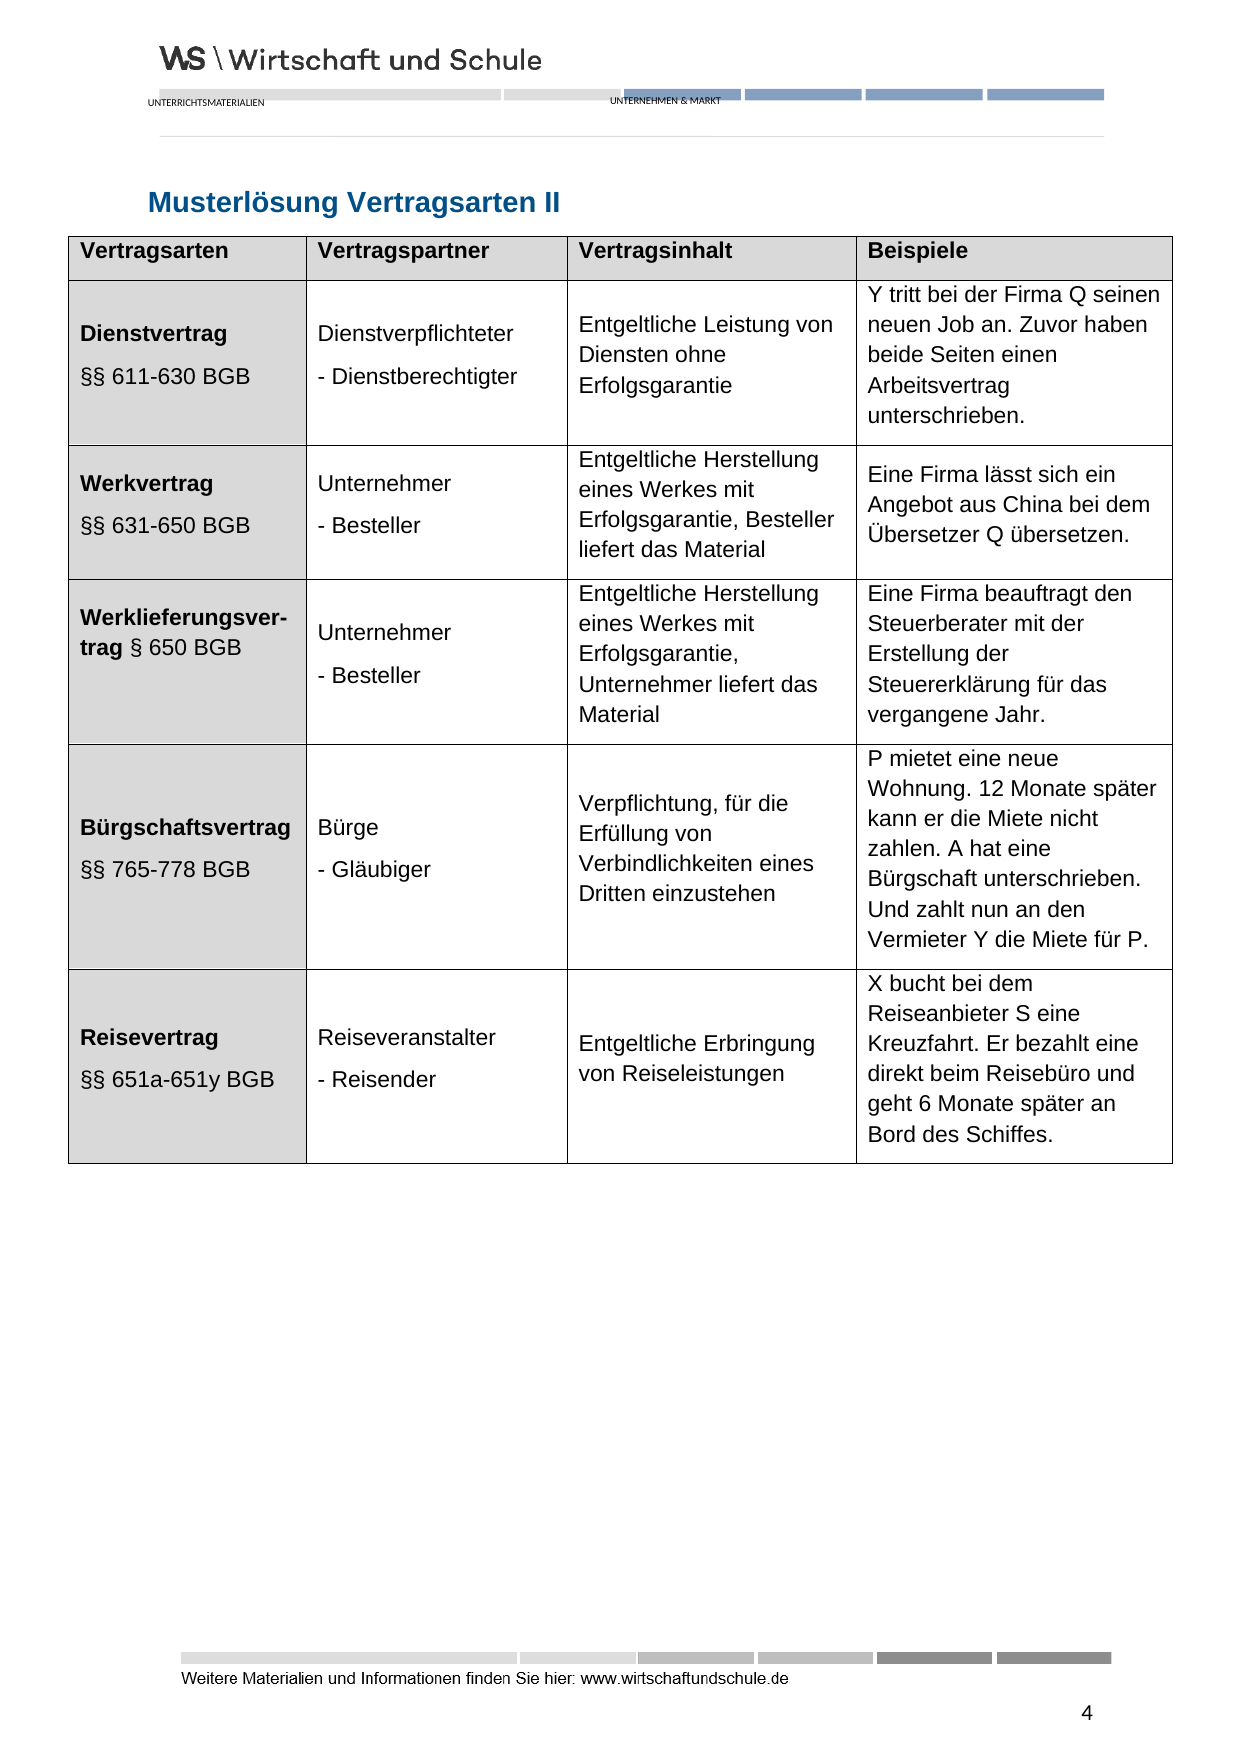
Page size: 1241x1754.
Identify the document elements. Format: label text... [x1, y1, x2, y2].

table_cell Entgeltliche Leistung von Diensten ohne Erfolgsgarantie [568, 281, 856, 444]
table_header Vertragsarten [69, 237, 306, 280]
text Musterlösung Vertragsarten II [148, 185, 1093, 219]
picture [159, 46, 541, 70]
table_cell P mietet eine neue Wohnung. 12 Monate später kann er die Miete nicht zahlen. A hat eine Bürgschaft unterschrieben. Und zahlt nun an den Vermieter Y die Miete für P. [857, 745, 1172, 968]
table_cell Verpflichtung, für die Erfüllung von Verbindlichkeiten eines Dritten einzustehen [568, 745, 856, 968]
table_cell Unternehmer - Besteller [307, 580, 567, 743]
table_cell Dienstverpflichteter - Dienstberechtigter [307, 281, 567, 444]
table_cell Entgeltliche Herstellung eines Werkes mit Erfolgsgarantie, Unternehmer liefert das Material [568, 580, 856, 743]
table_cell Eine Firma lässt sich ein Angebot aus China bei dem Übersetzer Q übersetzen. [857, 446, 1172, 579]
table_cell Dienstvertrag §§ 611-630 BGB [69, 281, 306, 444]
table_cell Unternehmer - Besteller [307, 446, 567, 579]
table_cell Reiseveranstalter - Reisender [307, 970, 567, 1163]
table_cell Entgeltliche Erbringung von Reiseleistungen [568, 970, 856, 1163]
table_cell Bürgschaftsvertrag §§ 765-778 BGB [69, 745, 306, 968]
table_header Vertragspartner [307, 237, 567, 280]
table_cell Reisevertrag §§ 651a-651y BGB [69, 970, 306, 1163]
table_header Vertragsinhalt [568, 237, 856, 280]
table_cell Werklieferungsver-trag § 650 BGB [69, 580, 306, 743]
table_cell Y tritt bei der Firma Q seinen neuen Job an. Zuvor haben beide Seiten einen Arbeitsvertrag unterschrieben. [857, 281, 1172, 444]
table_cell Bürge - Gläubiger [307, 745, 567, 968]
table_cell Eine Firma beauftragt den Steuerberater mit der Erstellung der Steuererklärung für das vergangene Jahr. [857, 580, 1172, 743]
table_cell X bucht bei dem Reiseanbieter S eine Kreuzfahrt. Er bezahlt eine direkt beim Reisebüro und geht 6 Monate später an Bord des Schiffes. [857, 970, 1172, 1163]
table_header Beispiele [857, 237, 1172, 280]
table_cell Entgeltliche Herstellung eines Werkes mit Erfolgsgarantie, Besteller liefert das Material [568, 446, 856, 579]
table_cell Werkvertrag §§ 631-650 BGB [69, 446, 306, 579]
